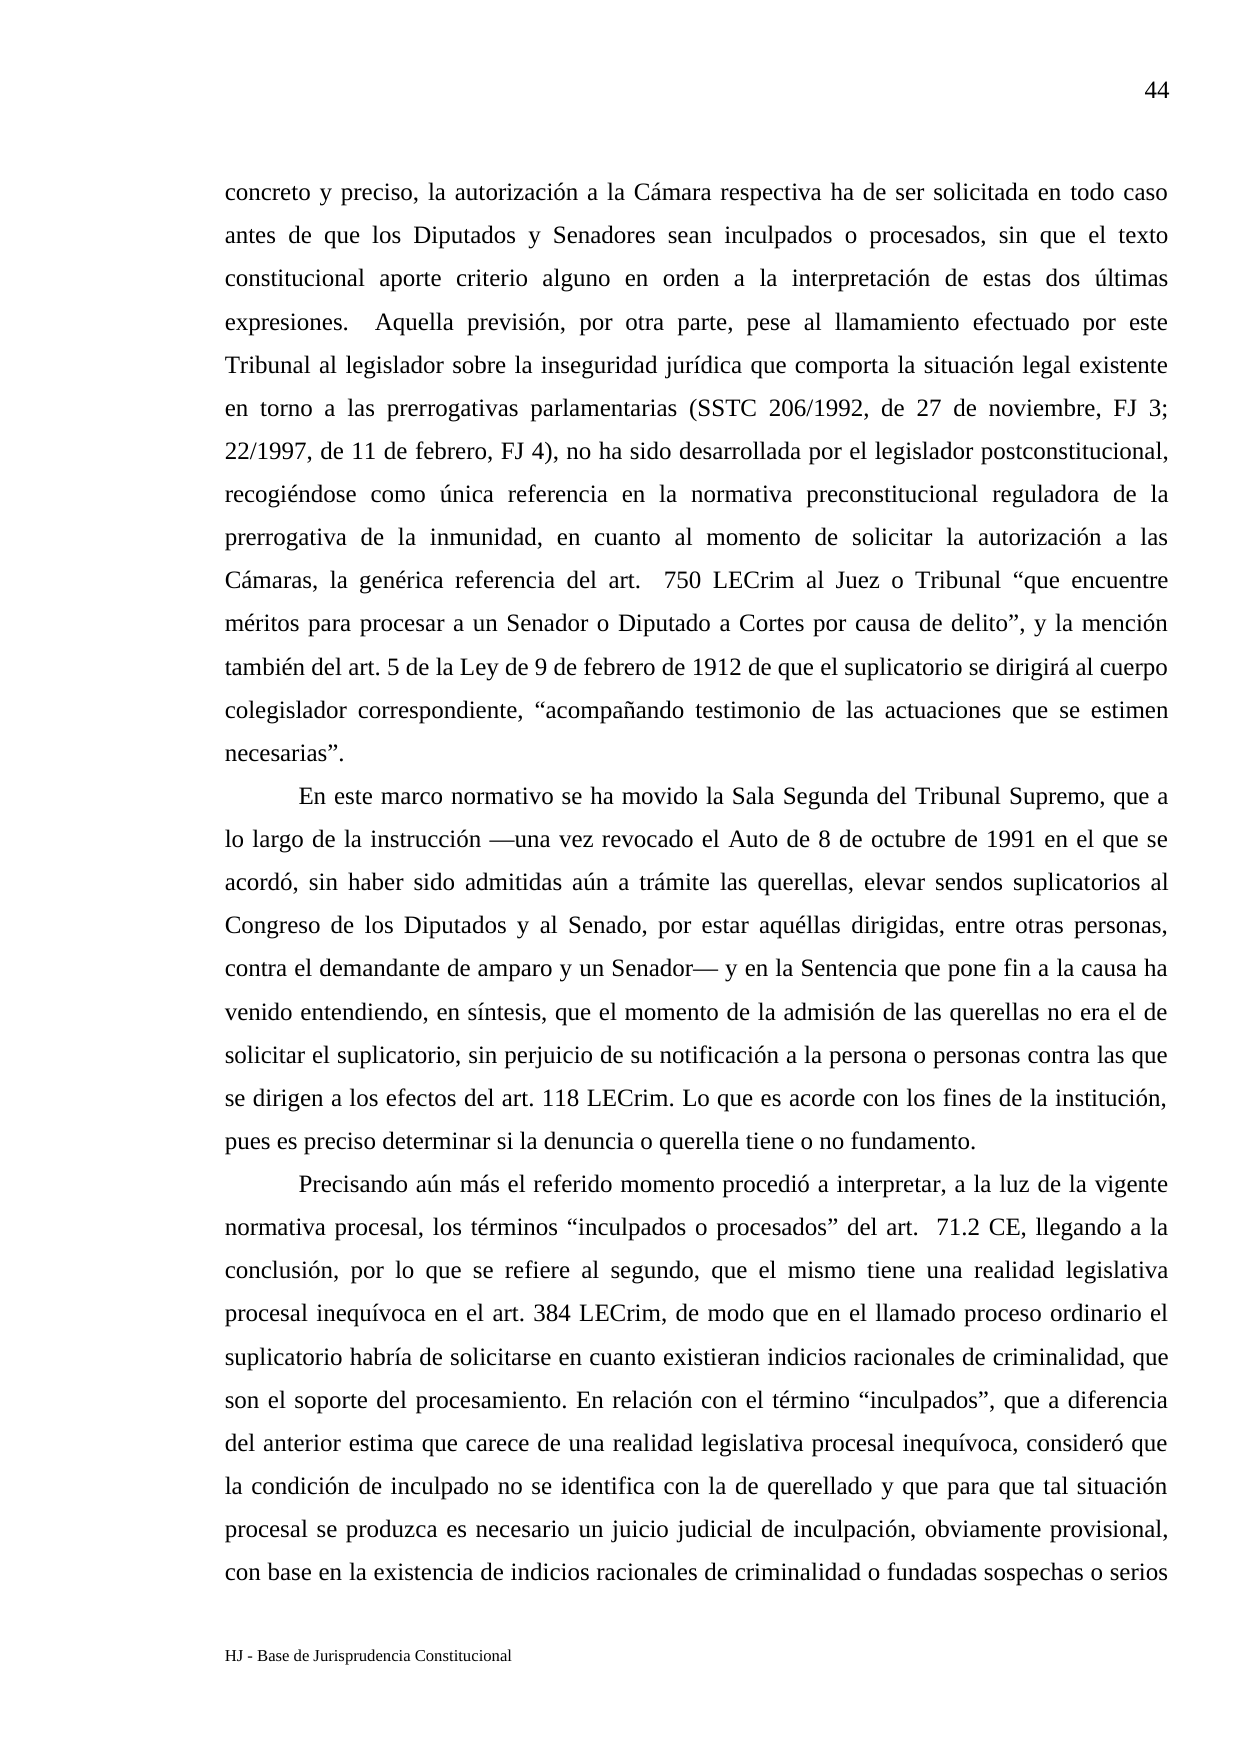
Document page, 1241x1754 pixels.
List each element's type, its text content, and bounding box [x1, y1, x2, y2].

text En este marco normativo se ha movido la Sala Segunda del Tribunal Supremo, que a lo largo de la instrucción —una vez revocado el Auto de 8 de octubre de 1991 en el que se acordó, sin haber sido admitidas aún a trámite las querellas, elevar sendos suplicatorios al Congreso de los Diputados y al Senado, por estar aquéllas dirigidas, entre otras personas, contra el demandante de amparo y un Senador— y en la Sentencia que pone fin a la causa ha venido entendiendo, en síntesis, que el momento de la admisión de las querellas no era el de solicitar el suplicatorio, sin perjuicio de su notificación a la persona o personas contra las que se dirigen a los efectos del art. 118 LECrim. Lo que es acorde con los fines de la institución, pues es preciso determinar si la denuncia o querella tiene o no fundamento. [224, 781, 1169, 1155]
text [224, 1169, 1169, 1586]
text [224, 177, 1169, 767]
